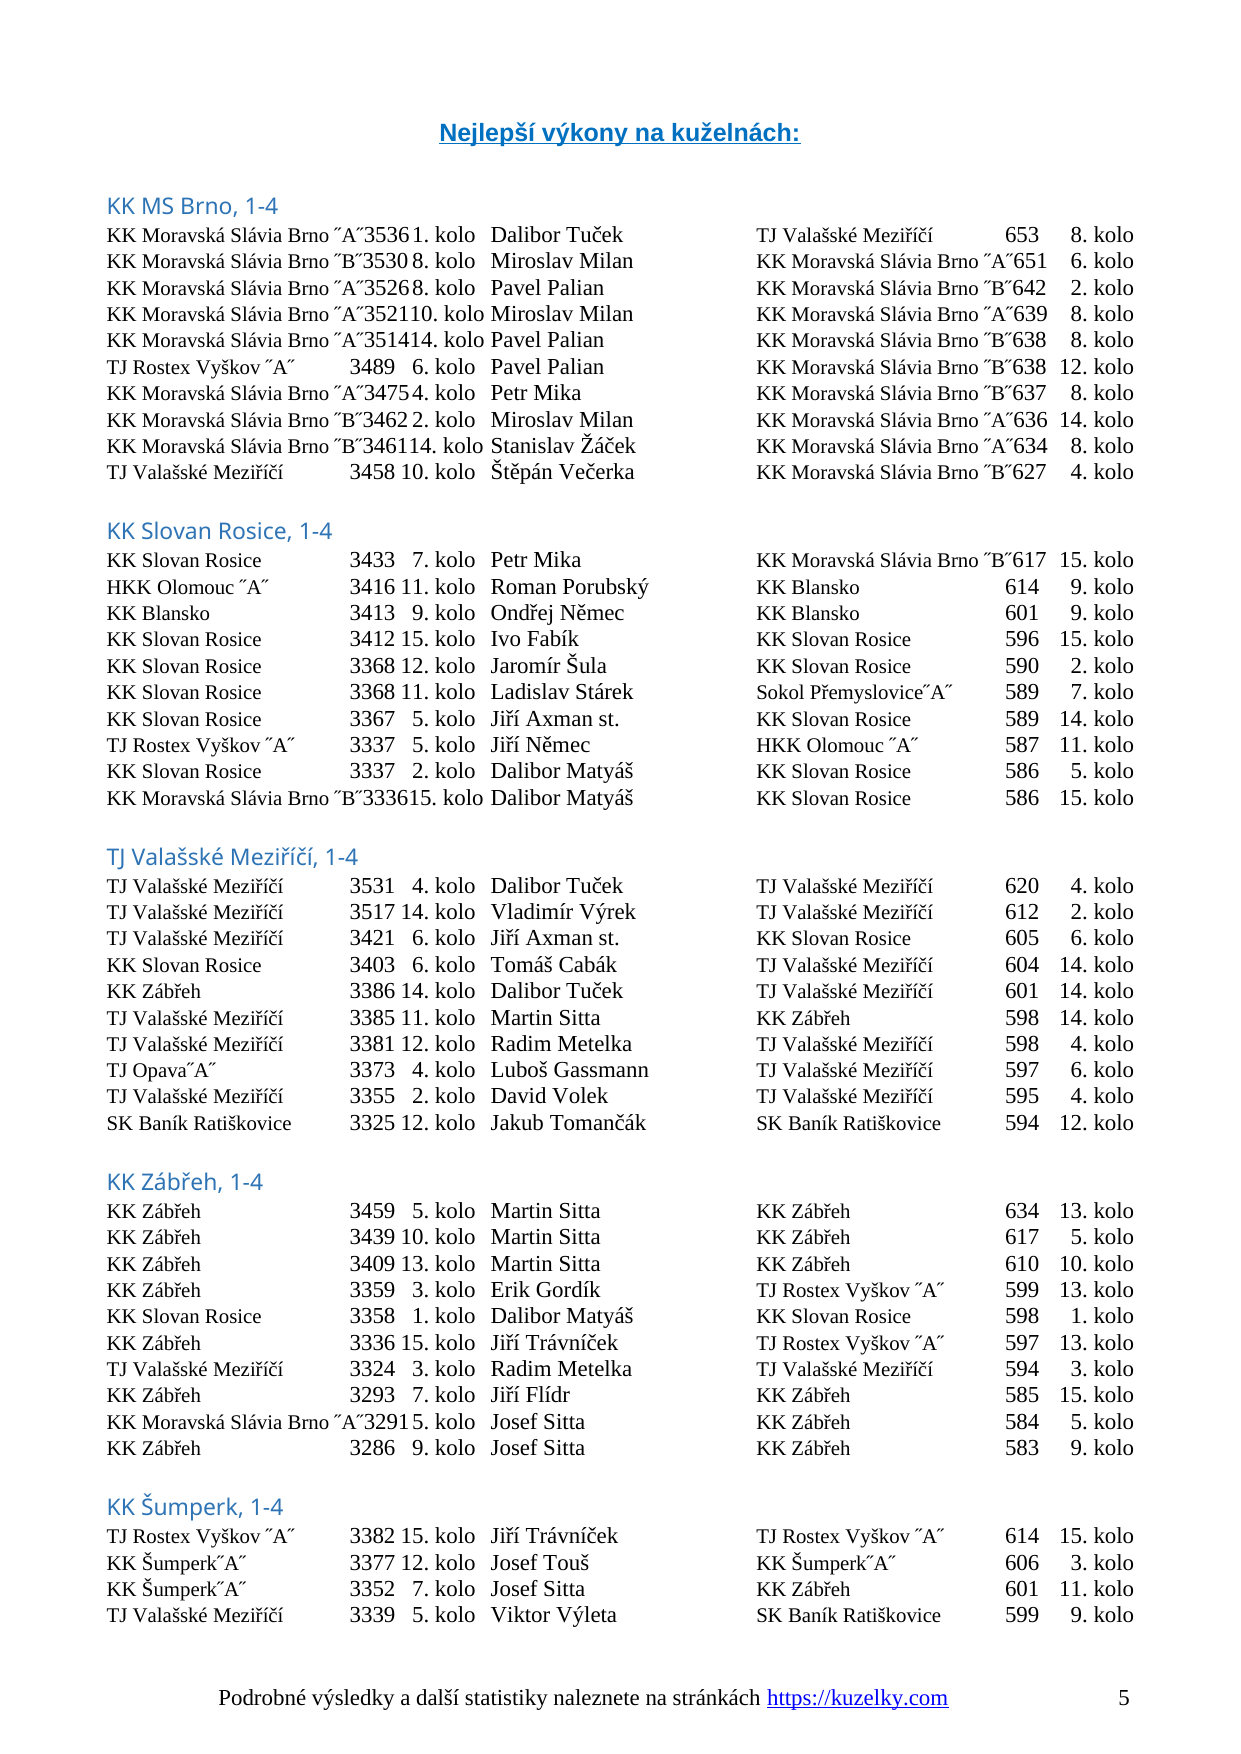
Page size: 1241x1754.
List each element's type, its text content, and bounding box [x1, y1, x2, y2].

text KK Moravská Slávia Brno ˝A˝ 3536 1. kolo Dalibor Tuček TJ Valašské Meziříčí 653 8. kolo [106, 221, 1134, 247]
text KK Moravská Slávia Brno ˝A˝ 3514 14. kolo Pavel Palian KK Moravská Slávia Brno ˝B˝ 638 8. kolo [106, 327, 1134, 353]
text KK Zábřeh 3359 3. kolo Erik Gordík TJ Rostex Vyškov ˝A˝ 599 13. kolo [106, 1276, 1134, 1302]
text TJ Valašské Meziříčí 3458 10. kolo Štěpán Večerka KK Moravská Slávia Brno ˝B˝ 627 4. kolo [106, 458, 1134, 485]
subtitle KK Slovan Rosice, 1-4 [106, 515, 1134, 546]
text KK Blansko 3413 9. kolo Ondřej Němec KK Blansko 601 9. kolo [106, 599, 1134, 626]
text HKK Olomouc ˝A˝ 3416 11. kolo Roman Porubský KK Blansko 614 9. kolo [106, 573, 1134, 599]
text KK Šumperk˝A˝ 3377 12. kolo Josef Touš KK Šumperk˝A˝ 606 3. kolo [106, 1549, 1134, 1575]
text TJ Valašské Meziříčí 3385 11. kolo Martin Sitta KK Zábřeh 598 14. kolo [106, 1003, 1134, 1030]
subtitle KK Zábřeh, 1-4 [106, 1166, 1134, 1197]
text KK Moravská Slávia Brno ˝A˝ 3521 10. kolo Miroslav Milan KK Moravská Slávia Brno ˝A˝ 639 8. kolo [106, 300, 1134, 327]
text SK Baník Ratiškovice 3325 12. kolo Jakub Tomančák SK Baník Ratiškovice 594 12. kolo [106, 1109, 1134, 1135]
text KK Slovan Rosice 3358 1. kolo Dalibor Matyáš KK Slovan Rosice 598 1. kolo [106, 1302, 1134, 1329]
text KK Moravská Slávia Brno ˝A˝ 3526 8. kolo Pavel Palian KK Moravská Slávia Brno ˝B˝ 642 2. kolo [106, 274, 1134, 300]
text TJ Valašské Meziříčí 3517 14. kolo Vladimír Výrek TJ Valašské Meziříčí 612 2. kolo [106, 898, 1134, 924]
text TJ Valašské Meziříčí 3531 4. kolo Dalibor Tuček TJ Valašské Meziříčí 620 4. kolo [106, 872, 1134, 898]
text TJ Valašské Meziříčí 3381 12. kolo Radim Metelka TJ Valašské Meziříčí 598 4. kolo [106, 1030, 1134, 1056]
text TJ Valašské Meziříčí 3355 2. kolo David Volek TJ Valašské Meziříčí 595 4. kolo [106, 1083, 1134, 1109]
text KK Zábřeh 3439 10. kolo Martin Sitta KK Zábřeh 617 5. kolo [106, 1223, 1134, 1250]
subtitle KK MS Brno, 1-4 [106, 190, 1134, 221]
text TJ Rostex Vyškov ˝A˝ 3382 15. kolo Jiří Trávníček TJ Rostex Vyškov ˝A˝ 614 15. kolo [106, 1522, 1134, 1549]
text KK Slovan Rosice 3367 5. kolo Jiří Axman st. KK Slovan Rosice 589 14. kolo [106, 704, 1134, 731]
text KK Moravská Slávia Brno ˝B˝ 3462 2. kolo Miroslav Milan KK Moravská Slávia Brno ˝A˝ 636 14. kolo [106, 406, 1134, 432]
text KK Zábřeh 3409 13. kolo Martin Sitta KK Zábřeh 610 10. kolo [106, 1250, 1134, 1276]
text KK Slovan Rosice 3368 12. kolo Jaromír Šula KK Slovan Rosice 590 2. kolo [106, 652, 1134, 678]
text KK Šumperk˝A˝ 3352 7. kolo Josef Sitta KK Zábřeh 601 11. kolo [106, 1575, 1134, 1601]
text KK Slovan Rosice 3368 11. kolo Ladislav Stárek Sokol Přemyslovice˝A˝ 589 7. kolo [106, 678, 1134, 704]
text TJ Valašské Meziříčí 3324 3. kolo Radim Metelka TJ Valašské Meziříčí 594 3. kolo [106, 1355, 1134, 1382]
text KK Zábřeh 3286 9. kolo Josef Sitta KK Zábřeh 583 9. kolo [106, 1434, 1134, 1461]
subtitle TJ Valašské Meziříčí, 1-4 [106, 841, 1134, 872]
text TJ Valašské Meziříčí 3339 5. kolo Viktor Výleta SK Baník Ratiškovice 599 9. kolo [106, 1601, 1134, 1628]
text Nejlepší výkony na kuželnách: [94, 118, 1145, 147]
text TJ Valašské Meziříčí 3421 6. kolo Jiří Axman st. KK Slovan Rosice 605 6. kolo [106, 924, 1134, 951]
text KK Zábřeh 3459 5. kolo Martin Sitta KK Zábřeh 634 13. kolo [106, 1197, 1134, 1223]
text TJ Rostex Vyškov ˝A˝ 3489 6. kolo Pavel Palian KK Moravská Slávia Brno ˝B˝ 638 12. kolo [106, 353, 1134, 379]
text KK Slovan Rosice 3337 2. kolo Dalibor Matyáš KK Slovan Rosice 586 5. kolo [106, 757, 1134, 784]
text KK Moravská Slávia Brno ˝B˝ 3530 8. kolo Miroslav Milan KK Moravská Slávia Brno ˝A˝ 651 6. kolo [106, 247, 1134, 274]
text KK Moravská Slávia Brno ˝B˝ 3461 14. kolo Stanislav Žáček KK Moravská Slávia Brno ˝A˝ 634 8. kolo [106, 432, 1134, 458]
text TJ Opava˝A˝ 3373 4. kolo Luboš Gassmann TJ Valašské Meziříčí 597 6. kolo [106, 1056, 1134, 1083]
text KK Moravská Slávia Brno ˝A˝ 3475 4. kolo Petr Mika KK Moravská Slávia Brno ˝B˝ 637 8. kolo [106, 379, 1134, 406]
text KK Moravská Slávia Brno ˝A˝ 3291 5. kolo Josef Sitta KK Zábřeh 584 5. kolo [106, 1408, 1134, 1434]
text KK Moravská Slávia Brno ˝B˝ 3336 15. kolo Dalibor Matyáš KK Slovan Rosice 586 15. kolo [106, 784, 1134, 810]
text KK Zábřeh 3293 7. kolo Jiří Flídr KK Zábřeh 585 15. kolo [106, 1382, 1134, 1408]
text KK Zábřeh 3386 14. kolo Dalibor Tuček TJ Valašské Meziříčí 601 14. kolo [106, 977, 1134, 1003]
text KK Slovan Rosice 3412 15. kolo Ivo Fabík KK Slovan Rosice 596 15. kolo [106, 626, 1134, 652]
text KK Slovan Rosice 3403 6. kolo Tomáš Cabák TJ Valašské Meziříčí 604 14. kolo [106, 951, 1134, 977]
subtitle KK Šumperk, 1-4 [106, 1491, 1134, 1522]
text KK Slovan Rosice 3433 7. kolo Petr Mika KK Moravská Slávia Brno ˝B˝ 617 15. kolo [106, 546, 1134, 573]
text TJ Rostex Vyškov ˝A˝ 3337 5. kolo Jiří Němec HKK Olomouc ˝A˝ 587 11. kolo [106, 731, 1134, 757]
text KK Zábřeh 3336 15. kolo Jiří Trávníček TJ Rostex Vyškov ˝A˝ 597 13. kolo [106, 1329, 1134, 1355]
